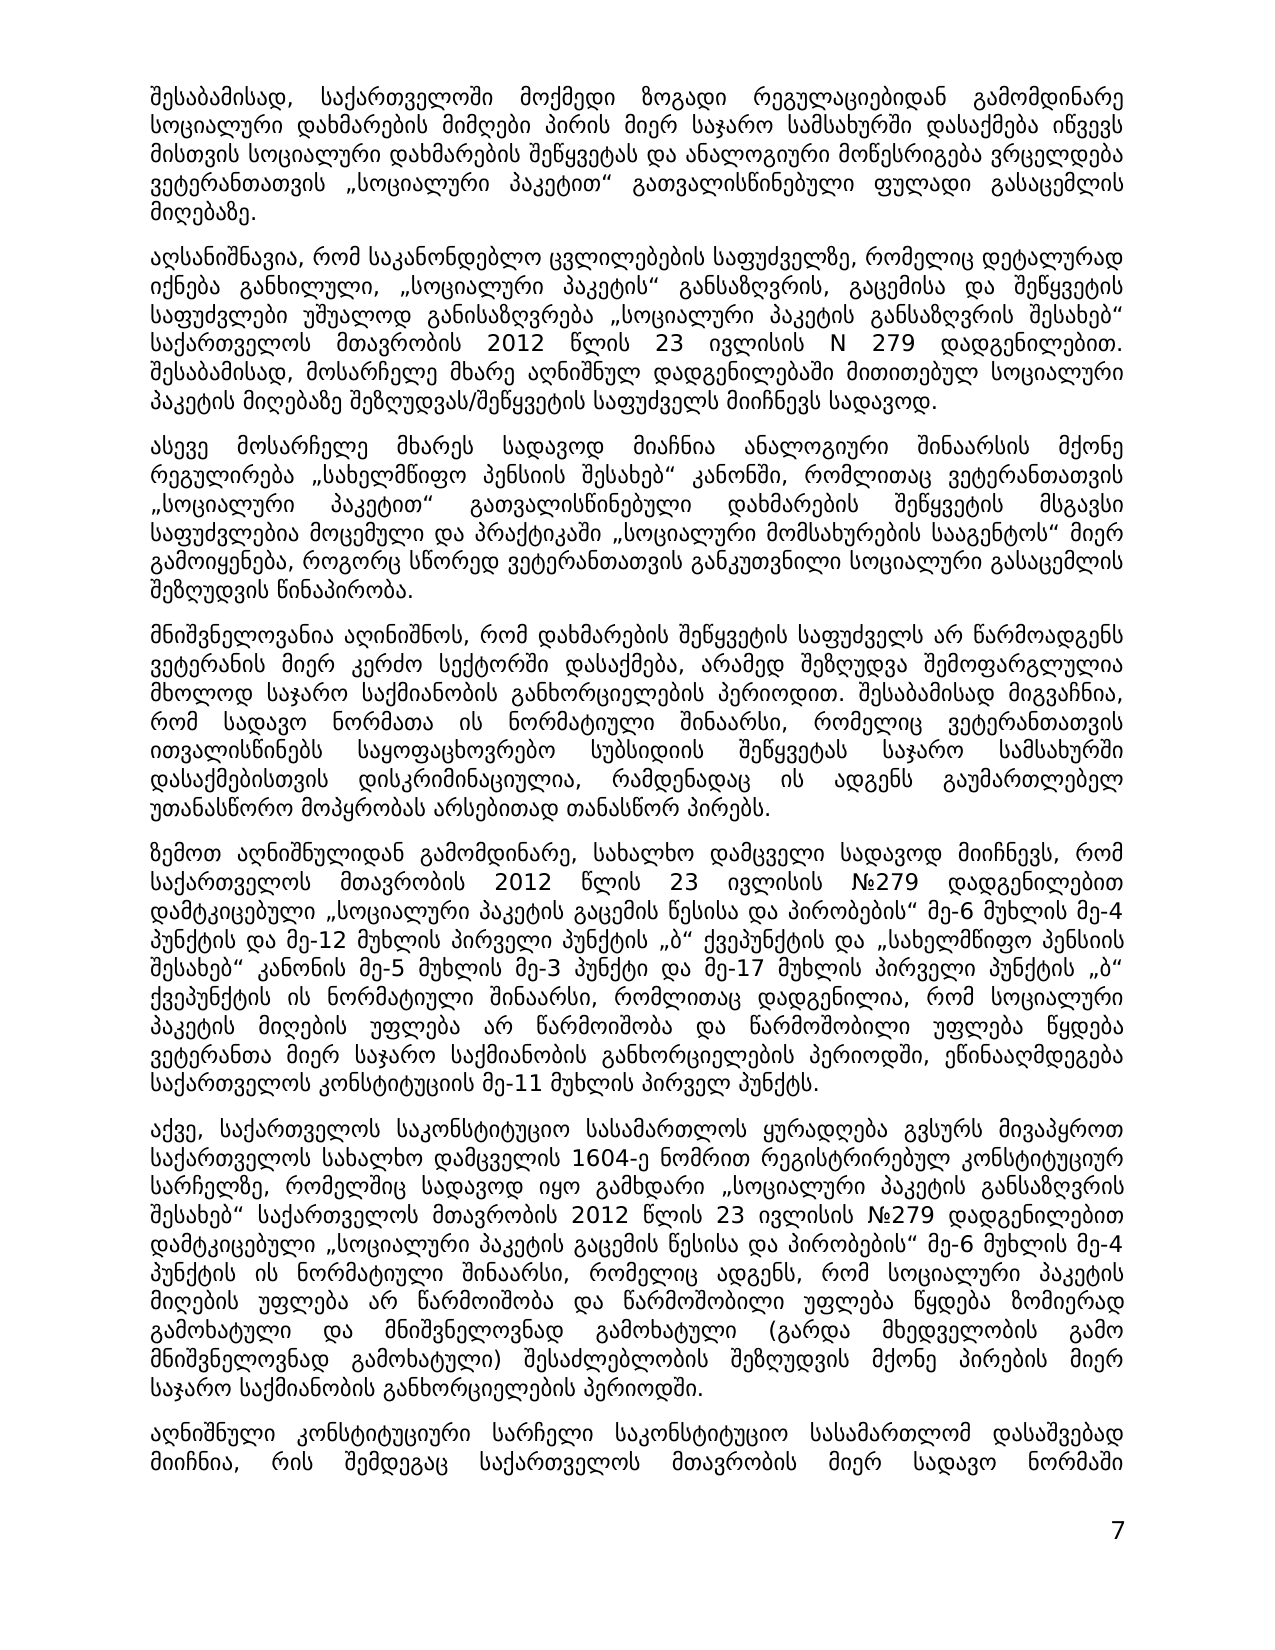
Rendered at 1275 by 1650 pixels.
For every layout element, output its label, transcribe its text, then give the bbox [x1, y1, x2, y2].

text მნიშვნელოვანია აღინიშნოს, რომ დახმარების შეწყვეტის საფუძველს არ წარმოადგენს ვეტერანის მიერ კერძო სექტორში დასაქმება, არამედ შეზღუდვა შემოფარგლულია მხოლოდ საჯარო საქმიანობის განხორციელების პერიოდით. შესაბამისად მიგვაჩნია, რომ სადავო ნორმათა ის ნორმატიული შინაარსი, რომელიც ვეტერანთათვის ითვალისწინებს საყოფაცხოვრებო სუბსიდიის შეწყვეტას საჯარო სამსახურში დასაქმებისთვის დისკრიმინაციულია, რამდენადაც ის ადგენს გაუმართლებელ უთანასწორო მოპყრობას არსებითად თანასწორ პირებს. [150, 623, 1125, 822]
text აქვე, საქართველოს საკონსტიტუციო სასამართლოს ყურადღება გვსურს მივაპყროთ საქართველოს სახალხო დამცველის 1604-ე ნომრით რეგისტრირებულ კონსტიტუციურ სარჩელზე, რომელშიც სადავოდ იყო გამხდარი „სოციალური პაკეტის განსაზღვრის შესახებ“ საქართველოს მთავრობის 2012 წლის 23 ივლისის №279 დადგენილებით დამტკიცებული „სოციალური პაკეტის გაცემის წესისა და პირობების“ მე-6 მუხლის მე-4 პუნქტის ის ნორმატიული შინაარსი, რომელიც ადგენს, რომ სოციალური პაკეტის მიღების უფლება არ წარმოიშობა და წარმოშობილი უფლება წყდება ზომიერად გამოხატული და მნიშვნელოვნად გამოხატული (გარდა მხედველობის გამო მნიშვნელოვნად გამოხატული) შესაძლებლობის შეზღუდვის მქონე პირების მიერ საჯარო საქმიანობის განხორციელების პერიოდში. [150, 1116, 1125, 1401]
text შესაბამისად, საქართველოში მოქმედი ზოგადი რეგულაციებიდან გამომდინარე სოციალური დახმარების მიმღები პირის მიერ საჯარო სამსახურში დასაქმება იწვევს მისთვის სოციალური დახმარების შეწყვეტას და ანალოგიური მოწესრიგება ვრცელდება ვეტერანთათვის „სოციალური პაკეტით“ გათვალისწინებული ფულადი გასაცემლის მიღებაზე. [150, 84, 1125, 226]
text ზემოთ აღნიშნულიდან გამომდინარე, სახალხო დამცველი სადავოდ მიიჩნევს, რომ საქართველოს მთავრობის 2012 წლის 23 ივლისის №279 დადგენილებით დამტკიცებული „სოციალური პაკეტის გაცემის წესისა და პირობების“ მე-6 მუხლის მე-4 პუნქტის და მე-12 მუხლის პირველი პუნქტის „ბ“ ქვეპუნქტის და „სახელმწიფო პენსიის შესახებ“ კანონის მე-5 მუხლის მე-3 პუნქტი და მე-17 მუხლის პირველი პუნქტის „ბ“ ქვეპუნქტის ის ნორმატიული შინაარსი, რომლითაც დადგენილია, რომ სოციალური პაკეტის მიღების უფლება არ წარმოიშობა და წარმოშობილი უფლება წყდება ვეტერანთა მიერ საჯარო საქმიანობის განხორციელების პერიოდში, ეწინააღმდეგება საქართველოს კონსტიტუციის მე-11 მუხლის პირველ პუნქტს. [150, 841, 1125, 1097]
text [150, 1420, 1125, 1476]
text აღსანიშნავია, რომ საკანონდებლო ცვლილებების საფუძველზე, რომელიც დეტალურად იქნება განხილული, „სოციალური პაკეტის“ განსაზღვრის, გაცემისა და შეწყვეტის საფუძვლები უშუალოდ განისაზღვრება „სოციალური პაკეტის განსაზღვრის შესახებ“ საქართველოს მთავრობის 2012 წლის 23 ივლისის N 279 დადგენილებით. შესაბამისად, მოსარჩელე მხარე აღნიშნულ დადგენილებაში მითითებულ სოციალური პაკეტის მიღებაზე შეზღუდვას/შეწყვეტის საფუძველს მიიჩნევს სადავოდ. [150, 244, 1125, 415]
text ასევე მოსარჩელე მხარეს სადავოდ მიაჩნია ანალოგიური შინაარსის მქონე რეგულირება „სახელმწიფო პენსიის შესახებ“ კანონში, რომლითაც ვეტერანთათვის „სოციალური პაკეტით“ გათვალისწინებული დახმარების შეწყვეტის მსგავსი საფუძვლებია მოცემული და პრაქტიკაში „სოციალური მომსახურების სააგენტოს“ მიერ გამოიყენება, როგორც სწორედ ვეტერანთათვის განკუთვნილი სოციალური გასაცემლის შეზღუდვის წინაპირობა. [150, 433, 1125, 604]
